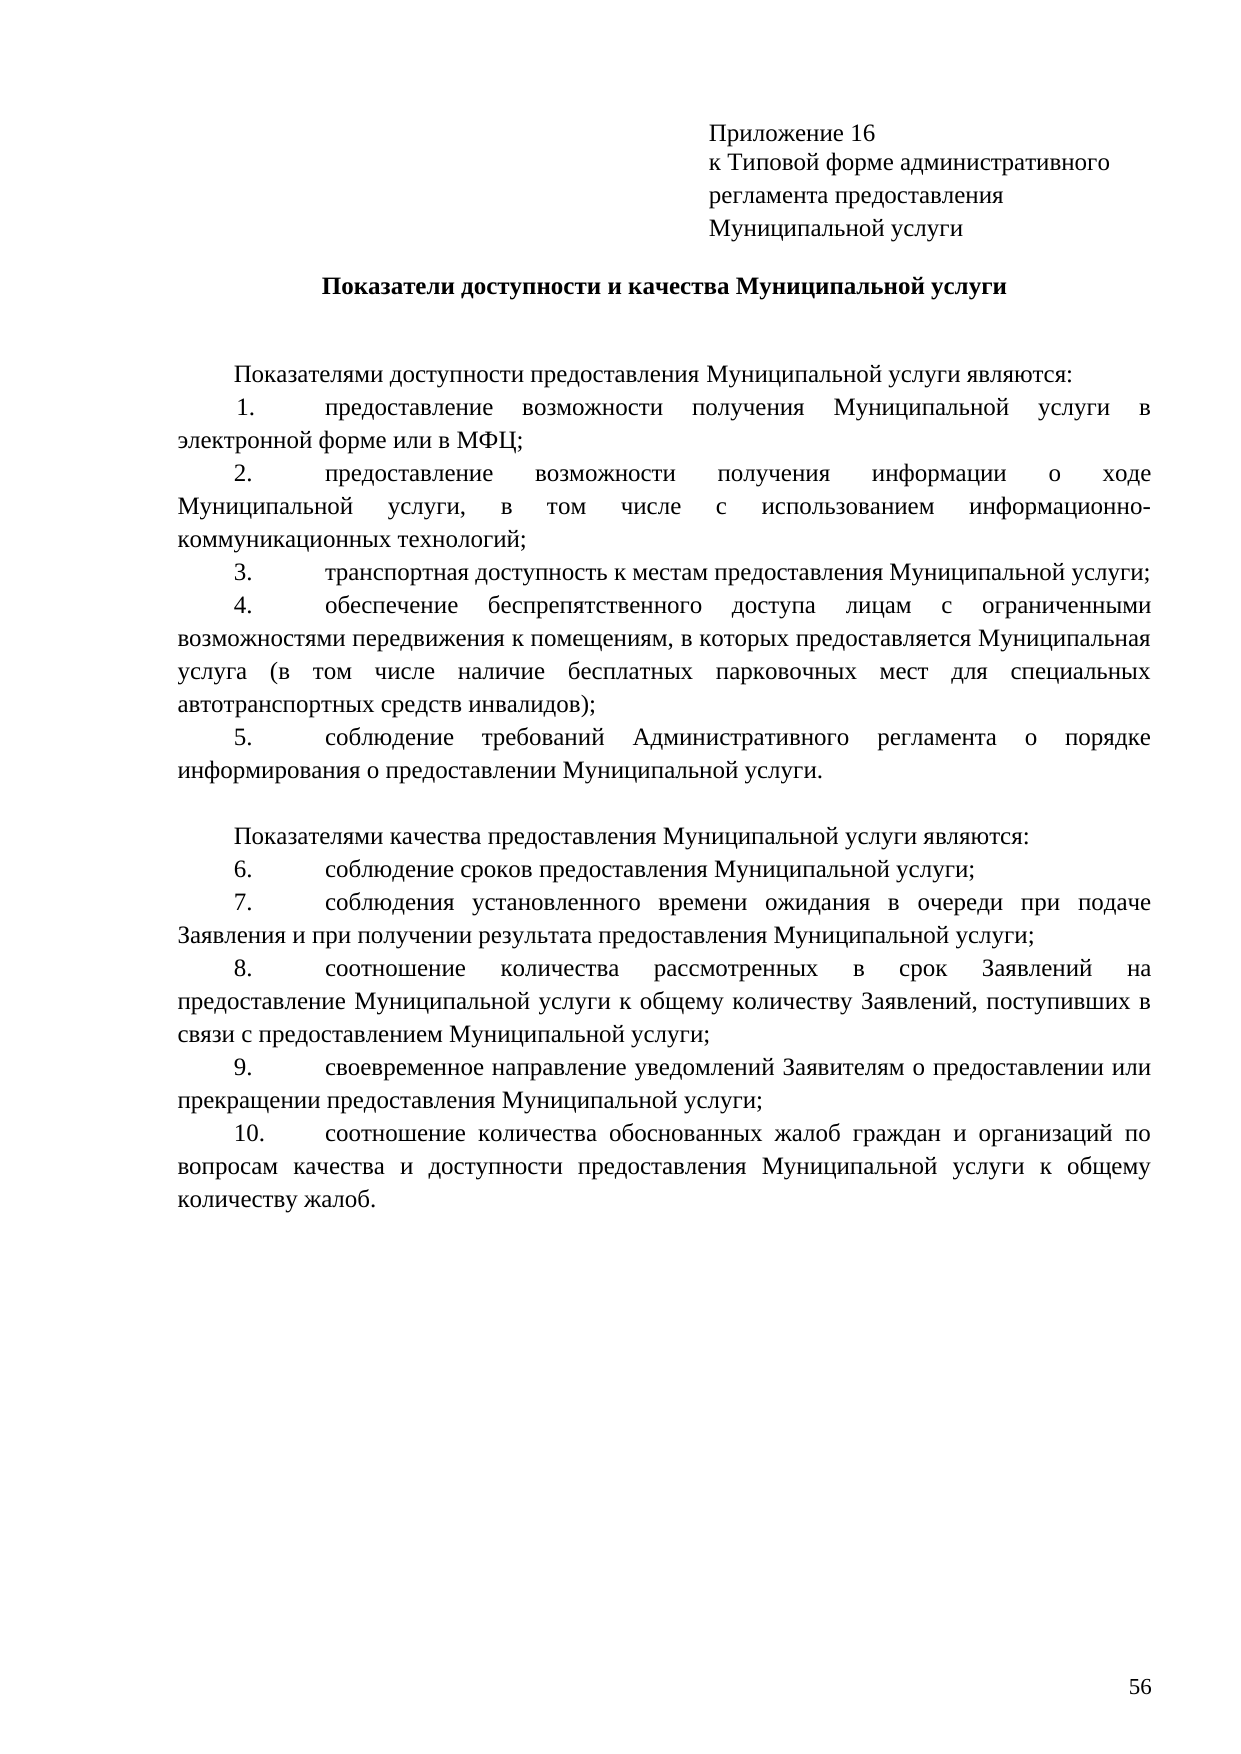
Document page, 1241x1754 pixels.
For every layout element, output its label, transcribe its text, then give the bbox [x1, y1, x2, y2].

list соблюдение сроков предоставления Муниципальной услуги; [177, 854, 1152, 883]
text своевременное направление уведомлений Заявителям о предоставлении или прекращении предоставления Муниципальной услуги; [177, 1052, 1152, 1114]
text соотношение количества обоснованных жалоб граждан и организаций по вопросам качества и доступности предоставления Муниципальной услуги к общему количеству жалоб. [177, 1118, 1152, 1213]
list предоставление возможности получения информации о ходе Муниципальной услуги, в том числе с использованием информационно-коммуникационных технологий; [177, 458, 1152, 553]
list транспортная доступность к местам предоставления Муниципальной услуги; [177, 557, 1152, 586]
text соблюдения установленного времени ожидания в очереди при подаче Заявления и при получении результата предоставления Муниципальной услуги; [177, 887, 1152, 949]
subtitle Приложение 16 [709, 118, 1152, 147]
list предоставление возможности получения Муниципальной услуги в электронной форме или в МФЦ; [177, 392, 1152, 454]
list обеспечение беспрепятственного доступа лицам с ограниченными возможностями передвижения к помещениям, в которых предоставляется Муниципальная услуга (в том числе наличие бесплатных парковочных мест для специальных автотранспортных средств инвалидов); [177, 590, 1152, 718]
text Показателями доступности предоставления Муниципальной услуги являются: [177, 359, 1152, 388]
text к Типовой форме административного регламента предоставления Муниципальной услуги [709, 147, 1152, 242]
text соотношение количества рассмотренных в срок Заявлений на предоставление Муниципальной услуги к общему количеству Заявлений, поступивших в связи с предоставлением Муниципальной услуги; [177, 953, 1152, 1048]
list соблюдение требований Административного регламента о порядке информирования о предоставлении Муниципальной услуги. [177, 722, 1152, 784]
subtitle Показатели доступности и качества Муниципальной услуги [177, 271, 1152, 300]
text Показателями качества предоставления Муниципальной услуги являются: [177, 821, 1152, 850]
